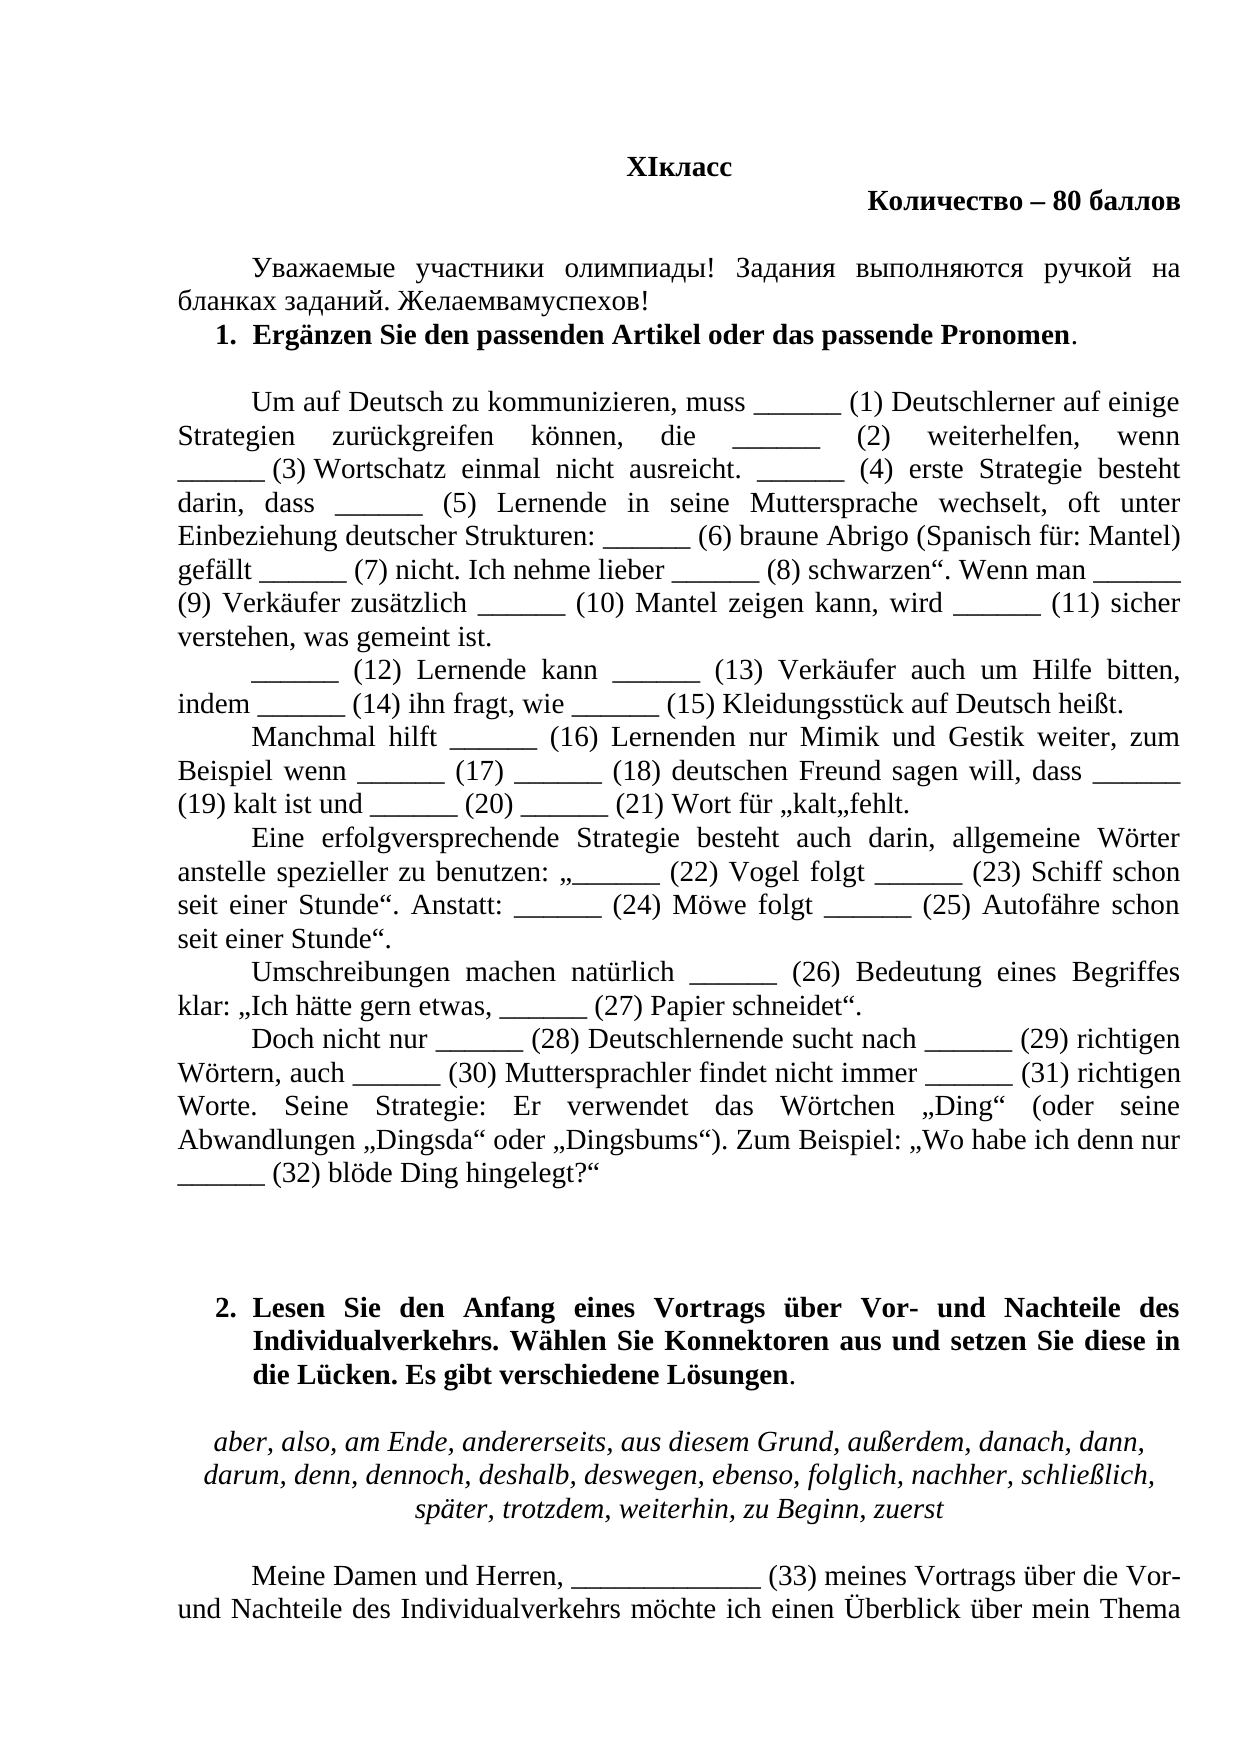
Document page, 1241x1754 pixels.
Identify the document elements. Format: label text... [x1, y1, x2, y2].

text Eine erfolgversprechende Strategie besteht auch darin, allgemeine Wörter anstelle spezieller zu benutzen: „______ (22) Vogel folgt ______ (23) Schiff schon seit einer Stunde“. Anstatt: ______ (24) Möwe folgt ______ (25) Autofähre schon seit einer Stunde“. [177, 820, 1181, 954]
text XIкласс [177, 149, 1181, 183]
text Manchmal hilft ______ (16) Lernenden nur Mimik und Gestik weiter, zum Beispiel wenn ______ (17) ______ (18) deutschen Freund sagen will, dass ______ (19) kalt ist und ______ (20) ______ (21) Wort für „kalt„fehlt. [177, 719, 1181, 820]
text Уважаемые участники олимпиады! Задания выполняются ручкой на бланках заданий. Желаемвамуспехов! [177, 250, 1181, 317]
list Ergänzen Sie den passenden Artikel oder das passende Pronomen. [215, 317, 1181, 351]
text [177, 1558, 1181, 1625]
text Doch nicht nur ______ (28) Deutschlernende sucht nach ______ (29) richtigen Wörtern, auch ______ (30) Muttersprachler findet nicht immer ______ (31) richtigen Worte. Seine Strategie: Er verwendet das Wörtchen „Ding“ (oder seine Abwandlungen „Dingsda“ oder „Dingsbums“). Zum Beispiel: „Wo habe ich denn nur ______ (32) blöde Ding hingelegt?“ [177, 1021, 1181, 1189]
text Количество – 80 баллов [177, 183, 1181, 216]
text ______ (12) Lernende kann ______ (13) Verkäufer auch um Hilfe bitten, indem ______ (14) ihn fragt, wie ______ (15) Kleidungsstück auf Deutsch heißt. [177, 652, 1181, 719]
text Um auf Deutsch zu kommunizieren, muss ______ (1) Deutschlerner auf einige Strategien zurückgreifen können, die ______ (2) weiterhelfen, wenn ______ (3) Wortschatz einmal nicht ausreicht. ______ (4) erste Strategie besteht darin, dass ______ (5) Lernende in seine Muttersprache wechselt, oft unter Einbeziehung deutscher Strukturen: ______ (6) braune Abrigo (Spanisch für: Mantel) gefällt ______ (7) nicht. Ich nehme lieber ______ (8) schwarzen“. Wenn man ______ (9) Verkäufer zusätzlich ______ (10) Mantel zeigen kann, wird ______ (11) sicher verstehen, was gemeint ist. [177, 384, 1181, 652]
list Lesen Sie den Anfang eines Vortrags über Vor- und Nachteile des Individualverkehrs. Wählen Sie Konnektoren aus und setzen Sie diese in die Lücken. Es gibt verschiedene Lösungen. [215, 1290, 1181, 1390]
text Umschreibungen machen natürlich ______ (26) Bedeutung eines Begriffes klar: „Ich hätte gern etwas, ______ (27) Papier schneidet“. [177, 954, 1181, 1021]
text aber, also, am Ende, andererseits, aus diesem Grund, außerdem, danach, dann, darum, denn, dennoch, deshalb, deswegen, ebenso, folglich, nachher, schließlich, später, trotzdem, weiterhin, zu Beginn, zuerst [177, 1424, 1181, 1524]
